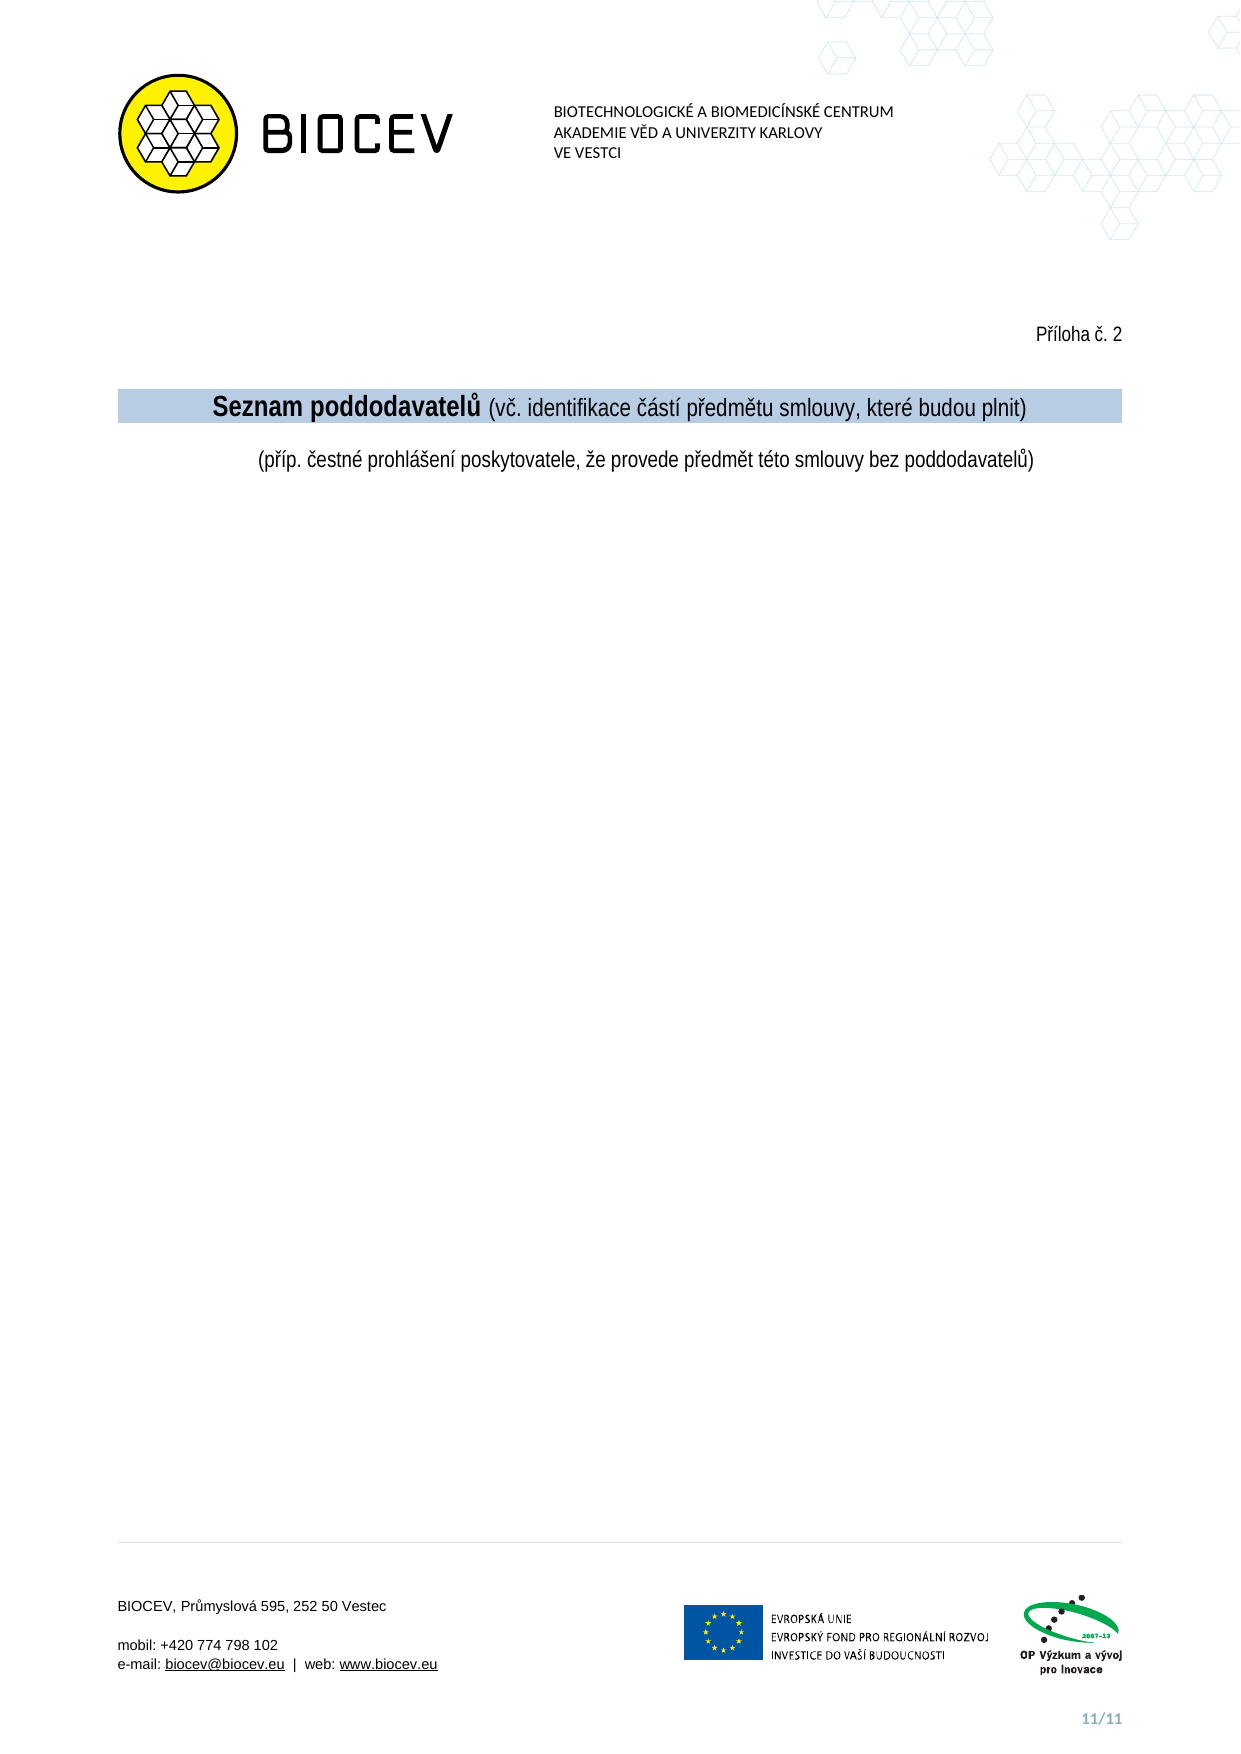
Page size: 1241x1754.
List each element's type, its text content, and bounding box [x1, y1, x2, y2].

text (příp. čestné prohlášení poskytovatele, že provede předmět této smlouvy bez poddodavatelů) [118, 440, 1122, 473]
list Seznam poddodavatelů (vč. identifikace částí předmětu smlouvy, které budou plnit) [118, 389, 1122, 423]
text Příloha č. 2 [118, 322, 1122, 346]
picture [816, 0, 1241, 240]
